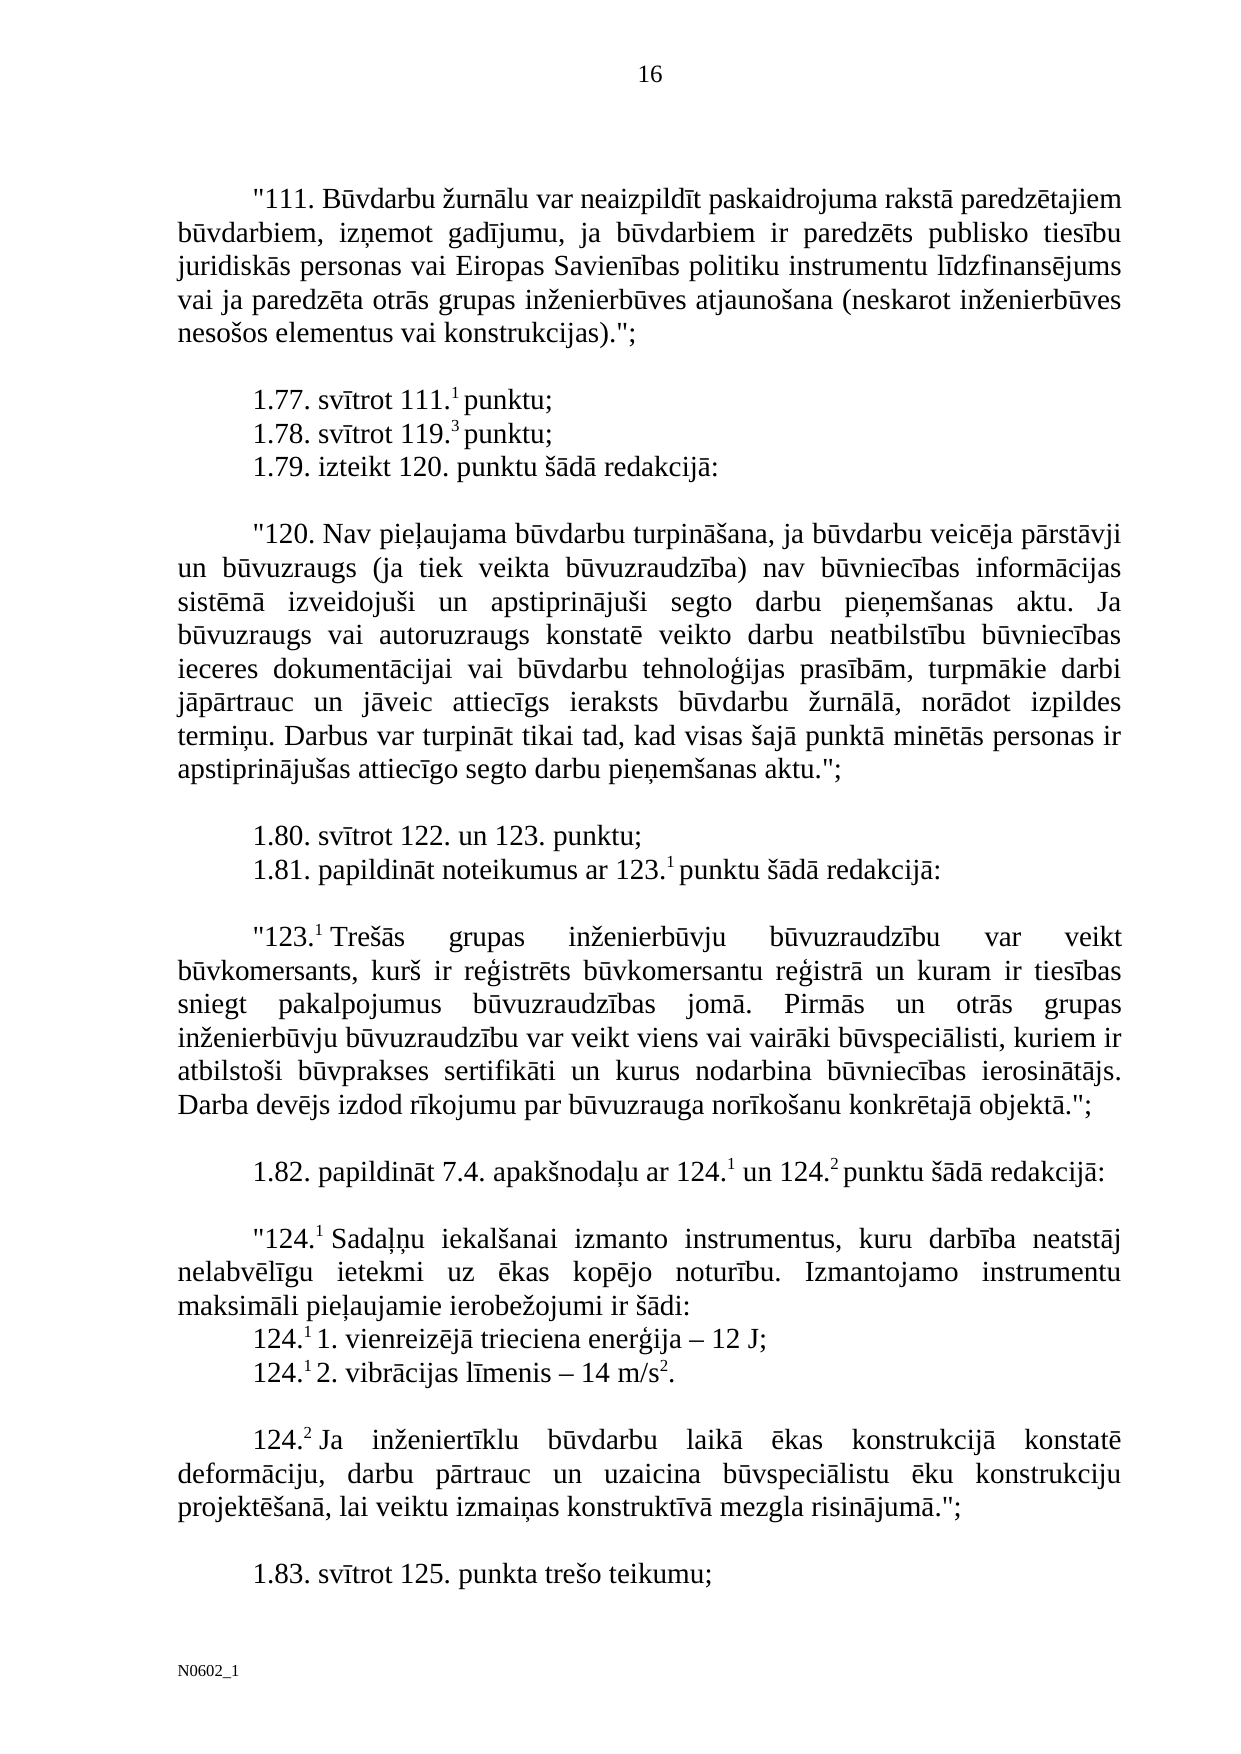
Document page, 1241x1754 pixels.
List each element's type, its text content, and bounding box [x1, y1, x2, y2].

text 1.79. izteikt 120. punktu šādā redakcijā: [177, 449, 1122, 483]
text 1.81. papildināt noteikumus ar 123.1 punktu šādā redakcijā: [177, 852, 1122, 886]
text 124.1 2. vibrācijas līmenis – 14 m/s2. [177, 1355, 1122, 1389]
text "123.1 Trešās grupas inženierbūvju būvuzraudzību var veikt būvkomersants, kurš ir reģistrēts būvkomersantu reģistrā un kuram ir tiesības sniegt pakalpojumus būvuzraudzības jomā. Pirmās un otrās grupas inženierbūvju būvuzraudzību var veikt viens vai vairāki būvspeciālisti, kuriem ir atbilstoši būvprakses sertifikāti un kurus nodarbina būvniecības ierosinātājs. Darba devējs izdod rīkojumu par būvuzrauga norīkošanu konkrētajā objektā."; [177, 919, 1122, 1120]
text "124.1 Sadaļņu iekalšanai izmanto instrumentus, kuru darbība neatstāj nelabvēlīgu ietekmi uz ēkas kopējo noturību. Izmantojamo instrumentu maksimāli pieļaujamie ierobežojumi ir šādi: [177, 1221, 1122, 1322]
text 124.2 Ja inženiertīklu būvdarbu laikā ēkas konstrukcijā konstatē deformāciju, darbu pārtrauc un uzaicina būvspeciālistu ēku konstrukciju projektēšanā, lai veiktu izmaiņas konstruktīvā mezgla risinājumā."; [177, 1422, 1122, 1523]
text 1.78. svītrot 119.3 punktu; [177, 416, 1122, 449]
text 1.83. svītrot 125. punkta trešo teikumu; [177, 1556, 1122, 1590]
text "120. Nav pieļaujama būvdarbu turpināšana, ja būvdarbu veicēja pārstāvji un būvuzraugs (ja tiek veikta būvuzraudzība) nav būvniecības informācijas sistēmā izveidojuši un apstiprinājuši segto darbu pieņemšanas aktu. Ja būvuzraugs vai autoruzraugs konstatē veikto darbu neatbilstību būvniecības ieceres dokumentācijai vai būvdarbu tehnoloģijas prasībām, turpmākie darbi jāpārtrauc un jāveic attiecīgs ieraksts būvdarbu žurnālā, norādot izpildes termiņu. Darbus var turpināt tikai tad, kad visas šajā punktā minētās personas ir apstiprinājušas attiecīgo segto darbu pieņemšanas aktu."; [177, 517, 1122, 785]
text 124.1 1. vienreizējā trieciena enerģija – 12 J; [177, 1322, 1122, 1355]
text 1.77. svītrot 111.1 punktu; [177, 382, 1122, 416]
text "111. Būvdarbu žurnālu var neaizpildīt paskaidrojuma rakstā paredzētajiem būvdarbiem, izņemot gadījumu, ja būvdarbiem ir paredzēts publisko tiesību juridiskās personas vai Eiropas Savienības politiku instrumentu līdzfinansējums vai ja paredzēta otrās grupas inženierbūves atjaunošana (neskarot inženierbūves nesošos elementus vai konstrukcijas)."; [177, 181, 1122, 349]
text 1.82. papildināt 7.4. apakšnodaļu ar 124.1 un 124.2 punktu šādā redakcijā: [177, 1154, 1122, 1187]
text 1.80. svītrot 122. un 123. punktu; [177, 818, 1122, 852]
